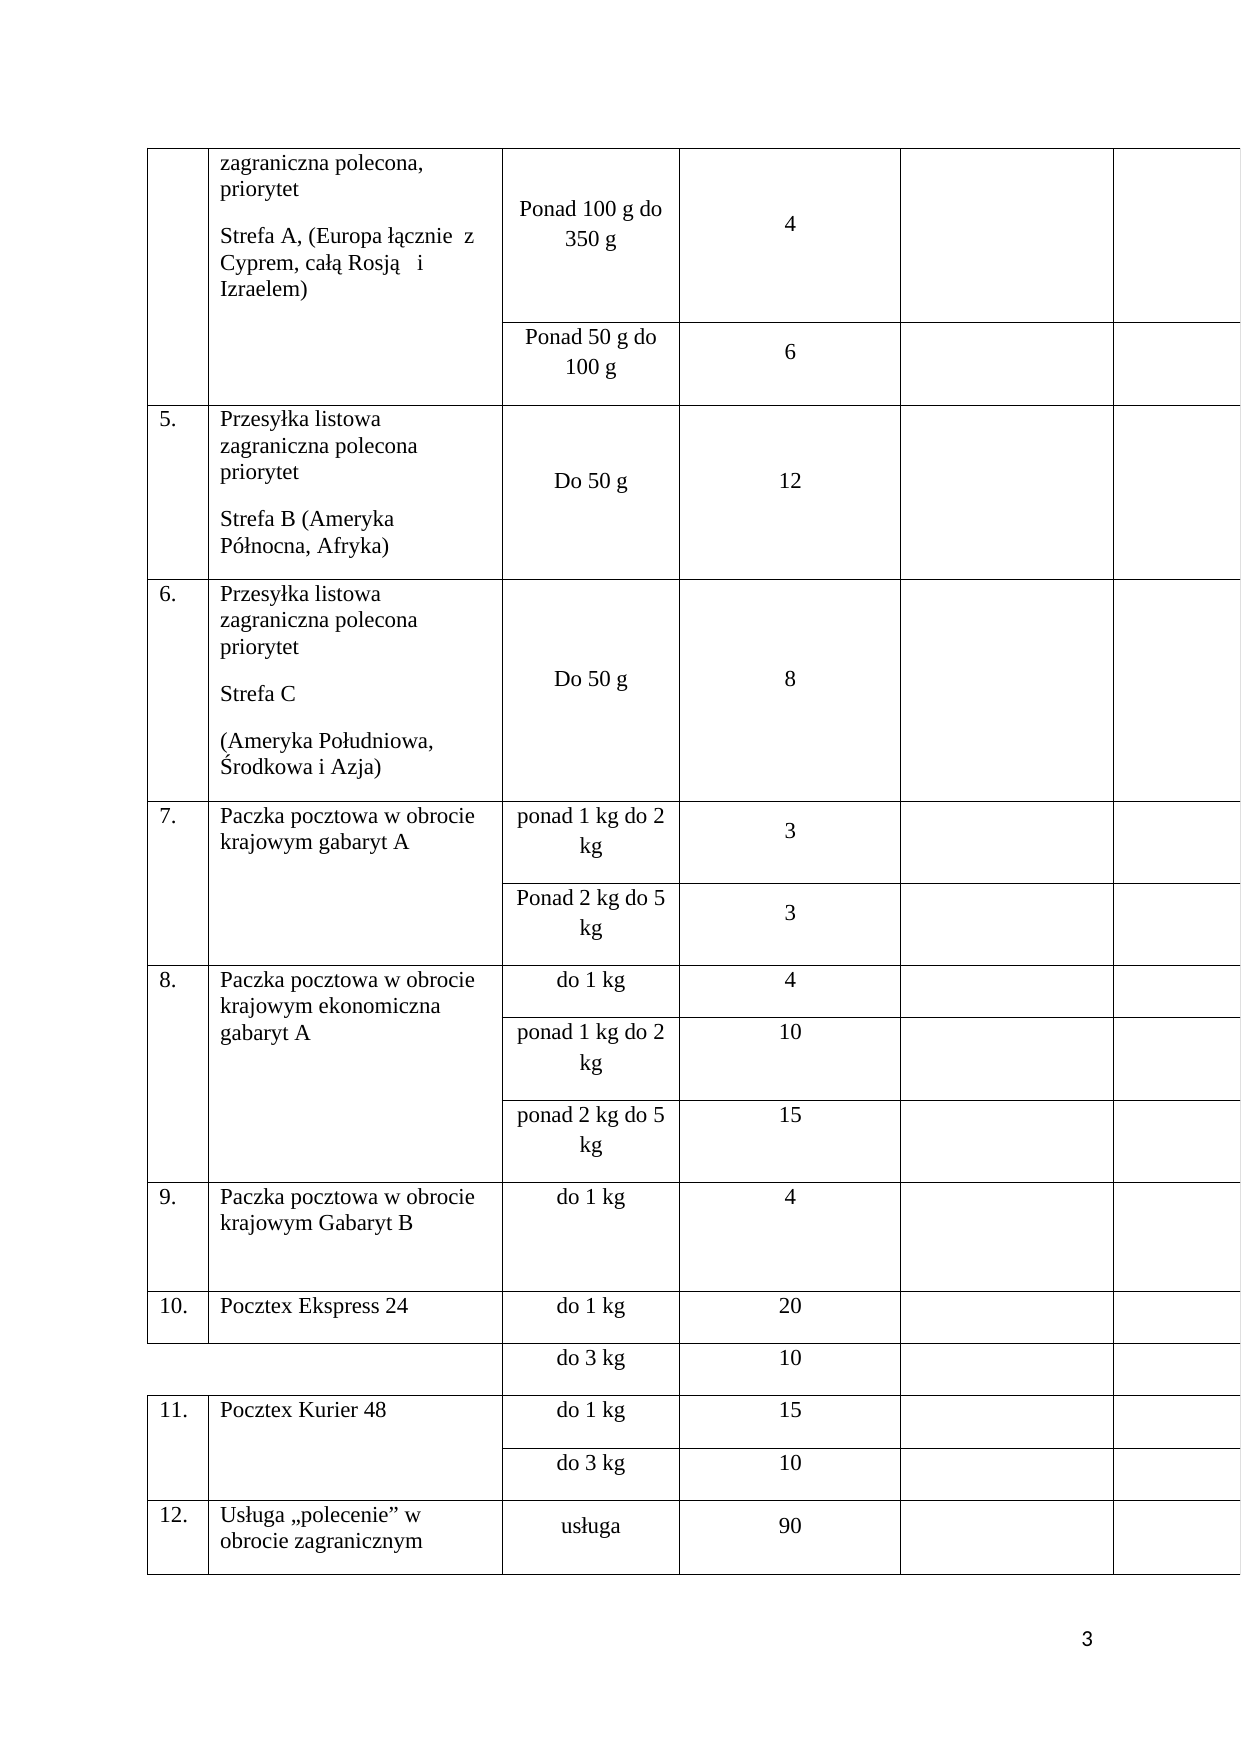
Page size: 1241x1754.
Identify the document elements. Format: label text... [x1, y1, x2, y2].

table_cell [901, 966, 1113, 1017]
table_cell do 1 kg [503, 1292, 679, 1343]
table_cell usługa [503, 1501, 679, 1574]
table_cell [901, 1501, 1113, 1574]
table_cell 4 [680, 966, 900, 1017]
table_cell Paczka pocztowa w obrocie krajowym ekonomiczna gabaryt A [209, 966, 502, 1182]
table_cell [901, 802, 1113, 883]
table_cell [1114, 580, 1240, 801]
table_cell 20 [680, 1292, 900, 1343]
table_cell 7. [148, 802, 208, 965]
table_cell [1114, 1396, 1240, 1447]
table_cell 15 [680, 1101, 900, 1182]
table_cell [901, 884, 1113, 965]
table_cell Do 50 g [503, 406, 679, 579]
table_cell [1114, 406, 1240, 579]
table_cell 4 [680, 149, 900, 322]
table_cell 11. [148, 1396, 208, 1499]
table_cell Usługa „polecenie” w obrocie zagranicznym [209, 1501, 502, 1574]
table_cell 15 [680, 1396, 900, 1447]
table_cell Przesyłka listowa zagraniczna polecona priorytet Strefa B (Ameryka Północna, Afryka) [209, 406, 502, 579]
table_cell do 1 kg [503, 1396, 679, 1447]
table_cell 3 [680, 802, 900, 883]
table_cell [901, 1018, 1113, 1099]
table_cell [901, 1183, 1113, 1291]
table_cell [209, 149, 502, 322]
table_cell [901, 1292, 1113, 1343]
table_cell [901, 149, 1113, 322]
table_cell [901, 1101, 1113, 1182]
table_cell 10 [680, 1344, 900, 1395]
table_cell Paczka pocztowa w obrocie krajowym Gabaryt B [209, 1183, 502, 1291]
table_cell [901, 580, 1113, 801]
table_cell ponad 1 kg do 2 kg [503, 802, 679, 883]
table_cell [1114, 1183, 1240, 1291]
table_cell [1114, 1449, 1240, 1499]
table_cell [901, 1449, 1113, 1499]
table_cell do 3 kg [503, 1449, 679, 1499]
table_cell Ponad 2 kg do 5 kg [503, 884, 679, 965]
table_cell [1114, 1018, 1240, 1099]
table_cell do 1 kg [503, 1183, 679, 1291]
table_cell 9. [148, 1183, 208, 1291]
table_cell [901, 1344, 1113, 1395]
table_cell 6. [148, 580, 208, 801]
table_cell [901, 406, 1113, 579]
table_cell 10 [680, 1018, 900, 1099]
table_cell [1114, 1292, 1240, 1343]
table_cell 4. [148, 149, 208, 322]
table_cell [1114, 1101, 1240, 1182]
table_cell [1114, 1344, 1240, 1395]
table_cell 8 [680, 580, 900, 801]
table_cell 3 [680, 884, 900, 965]
table_cell Ponad 100 g do 350 g [503, 149, 679, 322]
table_cell [1114, 966, 1240, 1017]
table_cell Przesyłka listowa zagraniczna polecona priorytet Strefa C (Ameryka Południowa, Środkowa i Azja) [209, 580, 502, 801]
table_cell 12. [148, 1501, 208, 1574]
table_cell ponad 1 kg do 2 kg [503, 1018, 679, 1099]
table_cell [1114, 1501, 1240, 1574]
table_cell do 3 kg [503, 1344, 679, 1395]
table_cell Pocztex Ekspress 24 [209, 1292, 502, 1343]
table_cell Pocztex Kurier 48 [209, 1396, 502, 1499]
table_cell 8. [148, 966, 208, 1182]
table_cell 6 [680, 323, 900, 404]
table_cell [1114, 802, 1240, 883]
table_cell [901, 1396, 1113, 1447]
table_cell 10 [680, 1449, 900, 1499]
table_cell ponad 2 kg do 5 kg [503, 1101, 679, 1182]
table_cell Paczka pocztowa w obrocie krajowym gabaryt A [209, 802, 502, 965]
table_cell [1114, 323, 1240, 404]
table_cell Ponad 50 g do 100 g [503, 323, 679, 404]
table_cell 12 [680, 406, 900, 579]
table_cell [209, 322, 502, 404]
table_cell 5. [148, 406, 208, 579]
table_cell [1114, 884, 1240, 965]
table_cell 10. [148, 1292, 208, 1343]
table_cell 4 [680, 1183, 900, 1291]
table_cell [148, 322, 208, 404]
table_cell 90 [680, 1501, 900, 1574]
table_cell do 1 kg [503, 966, 679, 1017]
table_cell [1114, 149, 1240, 322]
table_cell [901, 323, 1113, 404]
table_cell Do 50 g [503, 580, 679, 801]
